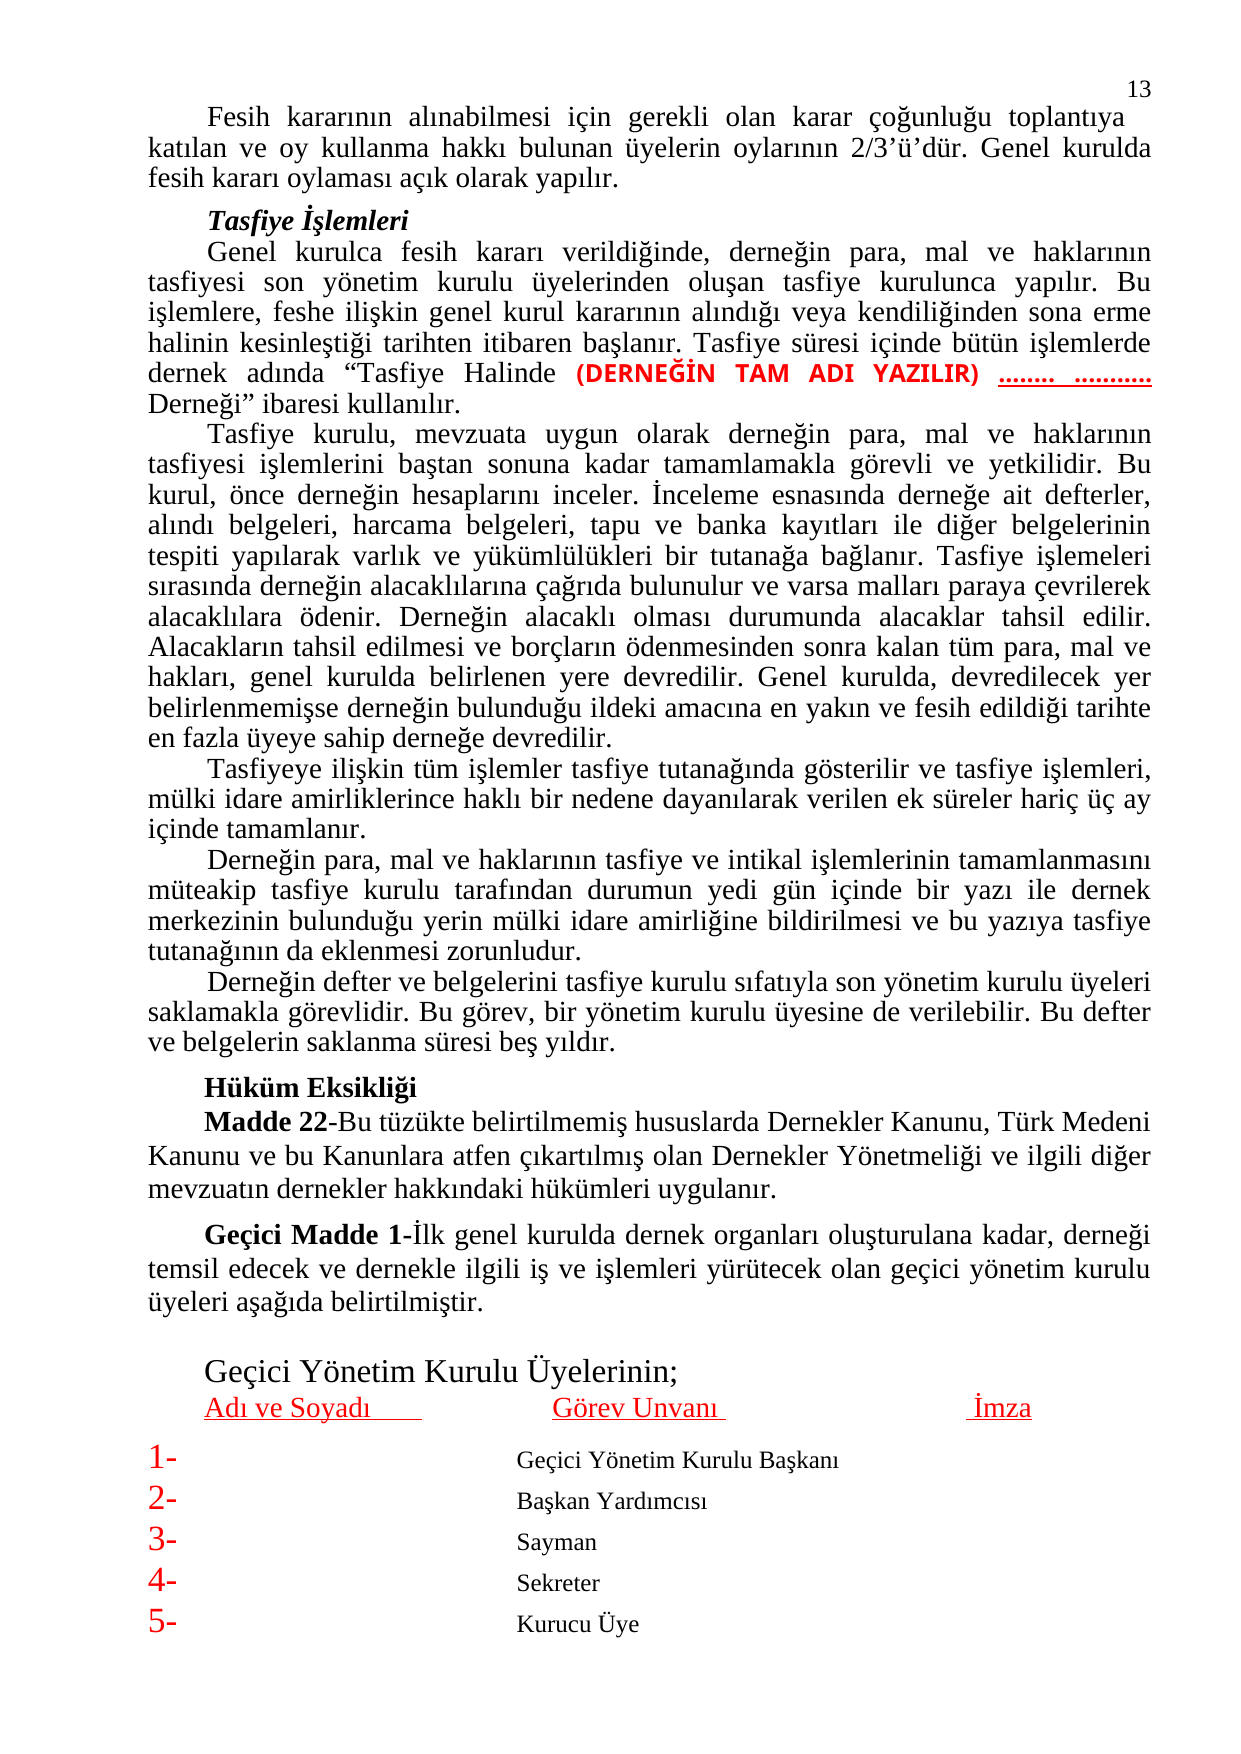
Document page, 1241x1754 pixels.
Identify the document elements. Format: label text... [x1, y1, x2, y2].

text Geçici Madde 1-İlk genel kurulda dernek organları oluşturulana kadar, derneği temsil edecek ve dernekle ilgili iş ve işlemleri yürütecek olan geçici yönetim kurulu üyeleri aşağıda belirtilmiştir. [148, 1217, 1152, 1318]
text Adı ve Soyadı Görev Unvanı İmza [204, 1390, 1152, 1423]
text Tasfiye İşlemleri [148, 206, 1152, 237]
text Madde 22-Bu tüzükte belirtilmemiş hususlarda Dernekler Kanunu, Türk Medeni Kanunu ve bu Kanunlara atfen çıkartılmış olan Dernekler Yönetmeliği ve ilgili diğer mevzuatın dernekler hakkındaki hükümleri uygulanır. [148, 1104, 1152, 1205]
list Sayman [148, 1517, 1152, 1558]
list Geçici Yönetim Kurulu Başkanı [148, 1436, 1152, 1477]
text Geçici Yönetim Kurulu Üyelerinin; [148, 1351, 1152, 1390]
text Fesih kararının alınabilmesi için gerekli olan karar çoğunluğu toplantıya katılan ve oy kullanma hakkı bulunan üyelerin oylarının 2/3’ü’dür. Genel kurulda fesih kararı oylaması açık olarak yapılır. [148, 103, 1152, 194]
text Derneğin defter ve belgelerini tasfiye kurulu sıfatıyla son yönetim kurulu üyeleri saklamakla görevlidir. Bu görev, bir yönetim kurulu üyesine de verilebilir. Bu defter ve belgelerin saklanma süresi beş yıldır. [148, 967, 1152, 1058]
text Tasfiyeye ilişkin tüm işlemler tasfiye tutanağında gösterilir ve tasfiye işlemleri, mülki idare amirliklerince haklı bir nedene dayanılarak verilen ek süreler hariç üç ay içinde tamamlanır. [148, 754, 1152, 845]
list Kurucu Üye [148, 1599, 1152, 1640]
text Tasfiye kurulu, mevzuata uygun olarak derneğin para, mal ve haklarının tasfiyesi işlemlerini baştan sonuna kadar tamamlamakla görevli ve yetkilidir. Bu kurul, önce derneğin hesaplarını inceler. İnceleme esnasında derneğe ait defterler, alındı belgeleri, harcama belgeleri, tapu ve banka kayıtları ile diğer belgelerinin tespiti yapılarak varlık ve yükümlülükleri bir tutanağa bağlanır. Tasfiye işlemeleri sırasında derneğin alacaklılarına çağrıda bulunulur ve varsa malları paraya çevrilerek alacaklılara ödenir. Derneğin alacaklı olması durumunda alacaklar tahsil edilir. Alacakların tahsil edilmesi ve borçların ödenmesinden sonra kalan tüm para, mal ve hakları, genel kurulda belirlenen yere devredilir. Genel kurulda, devredilecek yer belirlenmemişse derneğin bulunduğu ildeki amacına en yakın ve fesih edildiği tarihte en fazla üyeye sahip derneğe devredilir. [148, 419, 1152, 754]
list Sekreter [148, 1558, 1152, 1599]
text Derneğin para, mal ve haklarının tasfiye ve intikal işlemlerinin tamamlanmasını müteakip tasfiye kurulu tarafından durumun yedi gün içinde bir yazı ile dernek merkezinin bulunduğu yerin mülki idare amirliğine bildirilmesi ve bu yazıya tasfiye tutanağının da eklenmesi zorunludur. [148, 845, 1152, 967]
text Genel kurulca fesih kararı verildiğinde, derneğin para, mal ve haklarının tasfiyesi son yönetim kurulu üyelerinden oluşan tasfiye kurulunca yapılır. Bu işlemlere, feshe ilişkin genel kurul kararının alındığı veya kendiliğinden sona erme halinin kesinleştiği tarihten itibaren başlanır. Tasfiye süresi içinde bütün işlemlerde dernek adında “Tasfiye Halinde (DERNEĞİN TAM ADI YAZILIR) ........ ........... Derneği” ibaresi kullanılır. [148, 237, 1152, 419]
text Hüküm Eksikliği [148, 1071, 1152, 1104]
list Başkan Yardımcısı [148, 1477, 1152, 1517]
